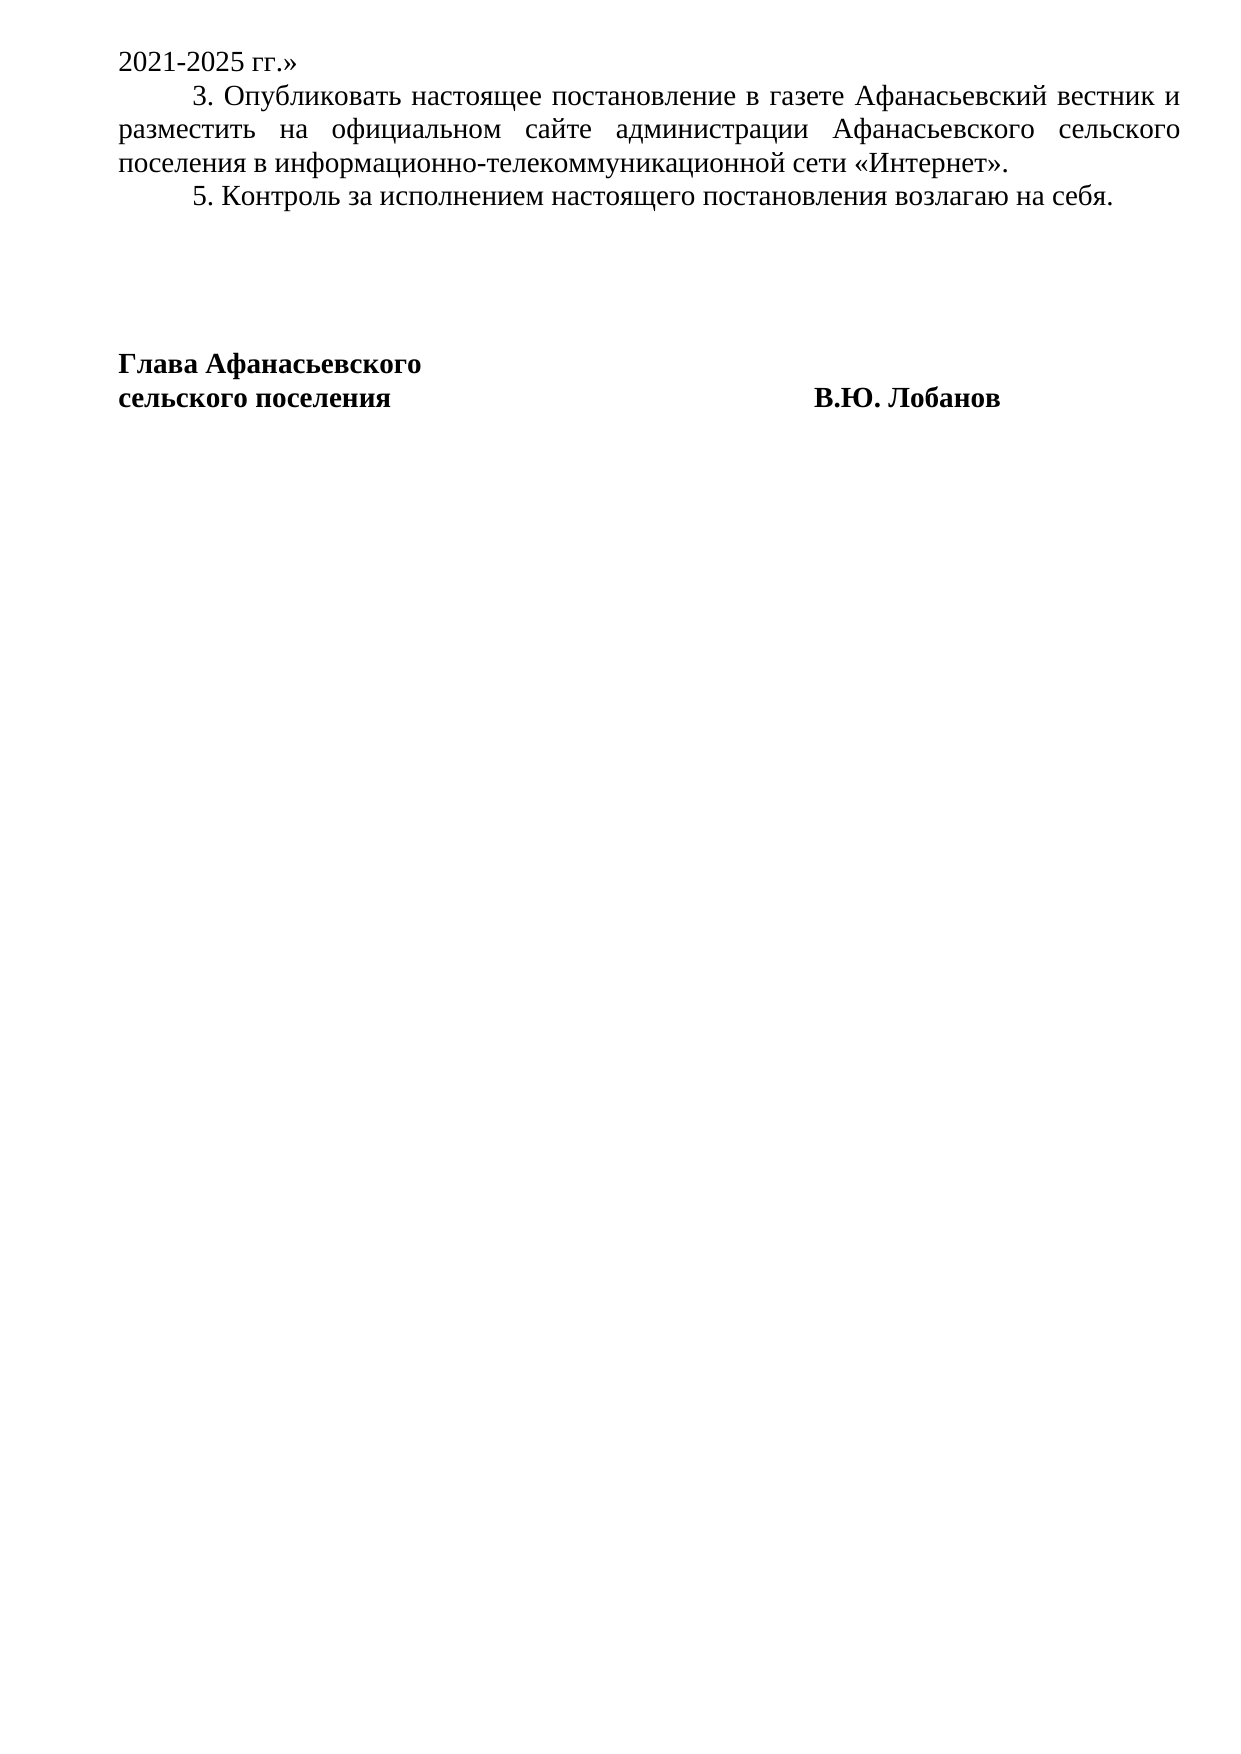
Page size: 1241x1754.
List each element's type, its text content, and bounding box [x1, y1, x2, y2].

text 3. Опубликовать настоящее постановление в газете Афанасьевский вестник и разместить на официальном сайте администрации Афанасьевского сельского поселения в информационно-телекоммуникационной сети «Интернет». [118, 78, 1181, 178]
text сельского поселения В.Ю. Лобанов [118, 380, 1181, 413]
text 5. Контроль за исполнением настоящего постановления возлагаю на себя. [118, 178, 1181, 212]
text Глава Афанасьевского [118, 346, 1181, 380]
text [118, 44, 1181, 78]
